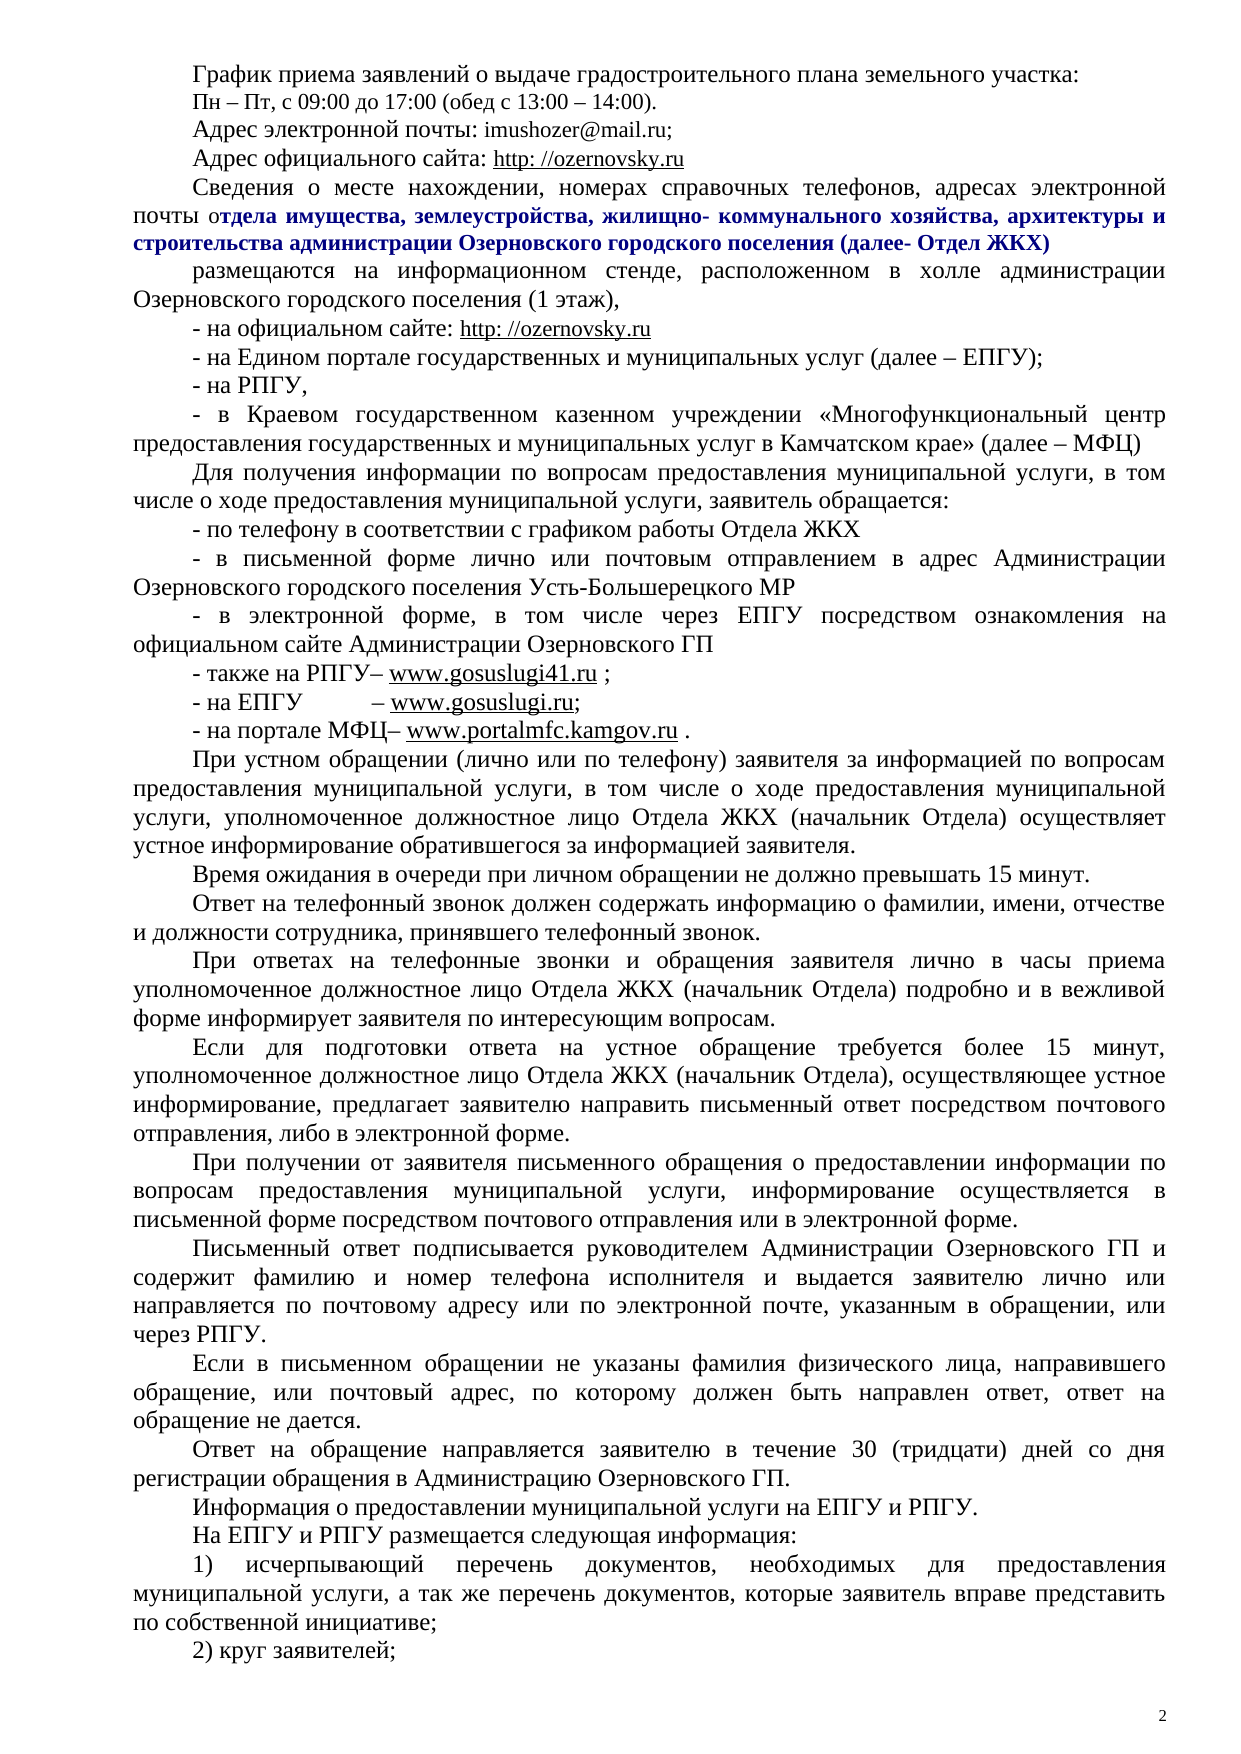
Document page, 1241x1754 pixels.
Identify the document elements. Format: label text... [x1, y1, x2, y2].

text - на портале МФЦ– www.portalmfc.kamgov.ru . [133, 716, 1167, 744]
text размещаются на информационном стенде, расположенном в холле администрации Озерновского городского поселения (1 этаж), [133, 256, 1167, 313]
text Ответ на обращение направляется заявителю в течение 30 (тридцати) дней со дня регистрации обращения в Администрацию Озерновского ГП. [133, 1434, 1167, 1492]
text Письменный ответ подписывается руководителем Администрации Озерновского ГП и содержит фамилию и номер телефона исполнителя и выдается заявителю лично или направляется по почтовому адресу или по электронной почте, указанным в обращении, или через РПГУ. [133, 1233, 1167, 1348]
text Ответ на телефонный звонок должен содержать информацию о фамилии, имени, отчестве и должности сотрудника, принявшего телефонный звонок. [133, 888, 1167, 946]
text 2) круг заявителей; [133, 1636, 1167, 1664]
text Сведения о месте нахождении, номерах справочных телефонов, адресах электронной почты отдела имущества, землеустройства, жилищно- коммунального хозяйства, архитектуры и строительства администрации Озерновского городского поселения (далее- Отдел ЖКХ) [133, 172, 1167, 256]
text Для получения информации по вопросам предоставления муниципальной услуги, в том числе о ходе предоставления муниципальной услуги, заявитель обращается: [133, 457, 1167, 514]
text - в электронной форме, в том числе через ЕПГУ посредством ознакомления на официальном сайте Администрации Озерновского ГП [133, 601, 1167, 658]
text - на Едином портале государственных и муниципальных услуг (далее – ЕПГУ); [133, 342, 1167, 371]
text Адрес официального сайта: http: //ozernovsky.ru [133, 143, 1167, 172]
text График приема заявлений о выдаче градостроительного плана земельного участка: [133, 59, 1167, 88]
text При ответах на телефонные звонки и обращения заявителя лично в часы приема уполномоченное должностное лицо Отдела ЖКХ (начальник Отдела) подробно и в вежливой форме информирует заявителя по интересующим вопросам. [133, 946, 1167, 1032]
text При получении от заявителя письменного обращения о предоставлении информации по вопросам предоставления муниципальной услуги, информирование осуществляется в письменной форме посредством почтового отправления или в электронной форме. [133, 1147, 1167, 1233]
text - на ЕПГУ – www.gosuslugi.ru; [133, 687, 1167, 716]
text - в Краевом государственном казенном учреждении «Многофункциональный центр предоставления государственных и муниципальных услуг в Камчатском крае» (далее – МФЦ) [133, 399, 1167, 457]
text - в письменной форме лично или почтовым отправлением в адрес Администрации Озерновского городского поселения Усть-Большерецкого МР [133, 543, 1167, 601]
text Время ожидания в очереди при личном обращении не должно превышать 15 минут. [133, 859, 1167, 888]
text - на РПГУ, [133, 371, 1167, 399]
text При устном обращении (лично или по телефону) заявителя за информацией по вопросам предоставления муниципальной услуги, в том числе о ходе предоставления муниципальной услуги, уполномоченное должностное лицо Отдела ЖКХ (начальник Отдела) осуществляет устное информирование обратившегося за информацией заявителя. [133, 744, 1167, 859]
text Пн – Пт, с 09:00 до 17:00 (обед с 13:00 – 14:00). [133, 88, 1167, 114]
text 1) исчерпывающий перечень документов, необходимых для предоставления муниципальной услуги, а так же перечень документов, которые заявитель вправе представить по собственной инициативе; [133, 1549, 1167, 1636]
text На ЕПГУ и РПГУ размещается следующая информация: [133, 1521, 1167, 1549]
text Адрес электронной почты: imushozer@mail.ru; [133, 114, 1167, 143]
text - также на РПГУ– www.gosuslugi41.ru ; [133, 658, 1167, 687]
text - по телефону в соответствии с графиком работы Отдела ЖКХ [133, 514, 1167, 543]
text Информация о предоставлении муниципальной услуги на ЕПГУ и РПГУ. [133, 1492, 1167, 1521]
text - на официальном сайте: http: //ozernovsky.ru [133, 313, 1167, 342]
text Если для подготовки ответа на устное обращение требуется более 15 минут, уполномоченное должностное лицо Отдела ЖКХ (начальник Отдела), осуществляющее устное информирование, предлагает заявителю направить письменный ответ посредством почтового отправления, либо в электронной форме. [133, 1032, 1167, 1147]
text Если в письменном обращении не указаны фамилия физического лица, направившего обращение, или почтовый адрес, по которому должен быть направлен ответ, ответ на обращение не дается. [133, 1348, 1167, 1434]
